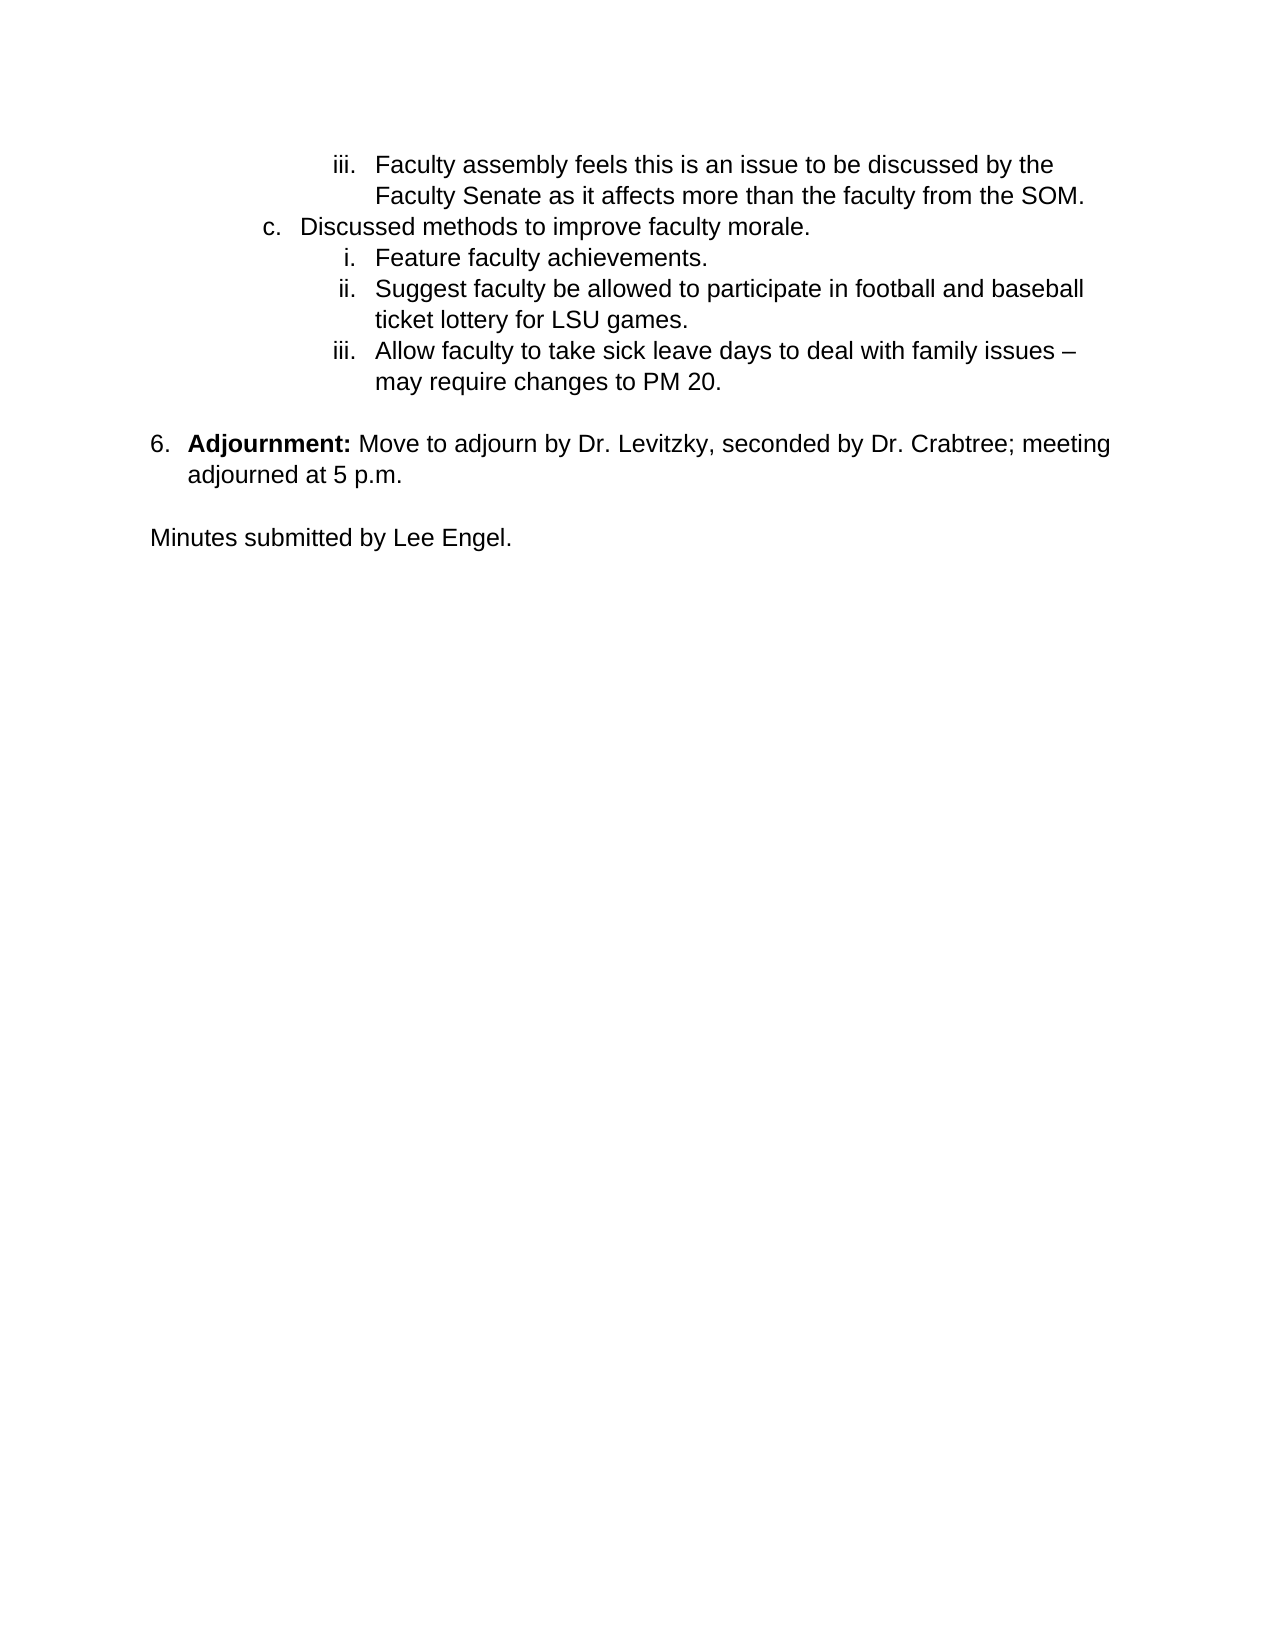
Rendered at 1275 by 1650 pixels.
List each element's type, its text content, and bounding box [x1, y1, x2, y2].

list Suggest faculty be allowed to participate in football and baseball ticket lottery for LSU games. [356, 274, 1125, 334]
list Adjournment: Move to adjourn by Dr. Levitzky, seconded by Dr. Crabtree; meeting adjourned at 5 p.m. [150, 429, 1125, 489]
list Faculty assembly feels this is an issue to be discussed by the Faculty Senate as it affects more than the faculty from the SOM. [356, 150, 1125, 210]
list Allow faculty to take sick leave days to deal with family issues – may require changes to PM 20. [356, 336, 1125, 396]
list Feature faculty achievements. [356, 243, 1125, 272]
text Minutes submitted by Lee Engel. [150, 522, 1125, 551]
list Discussed methods to improve faculty morale. [262, 212, 1125, 241]
